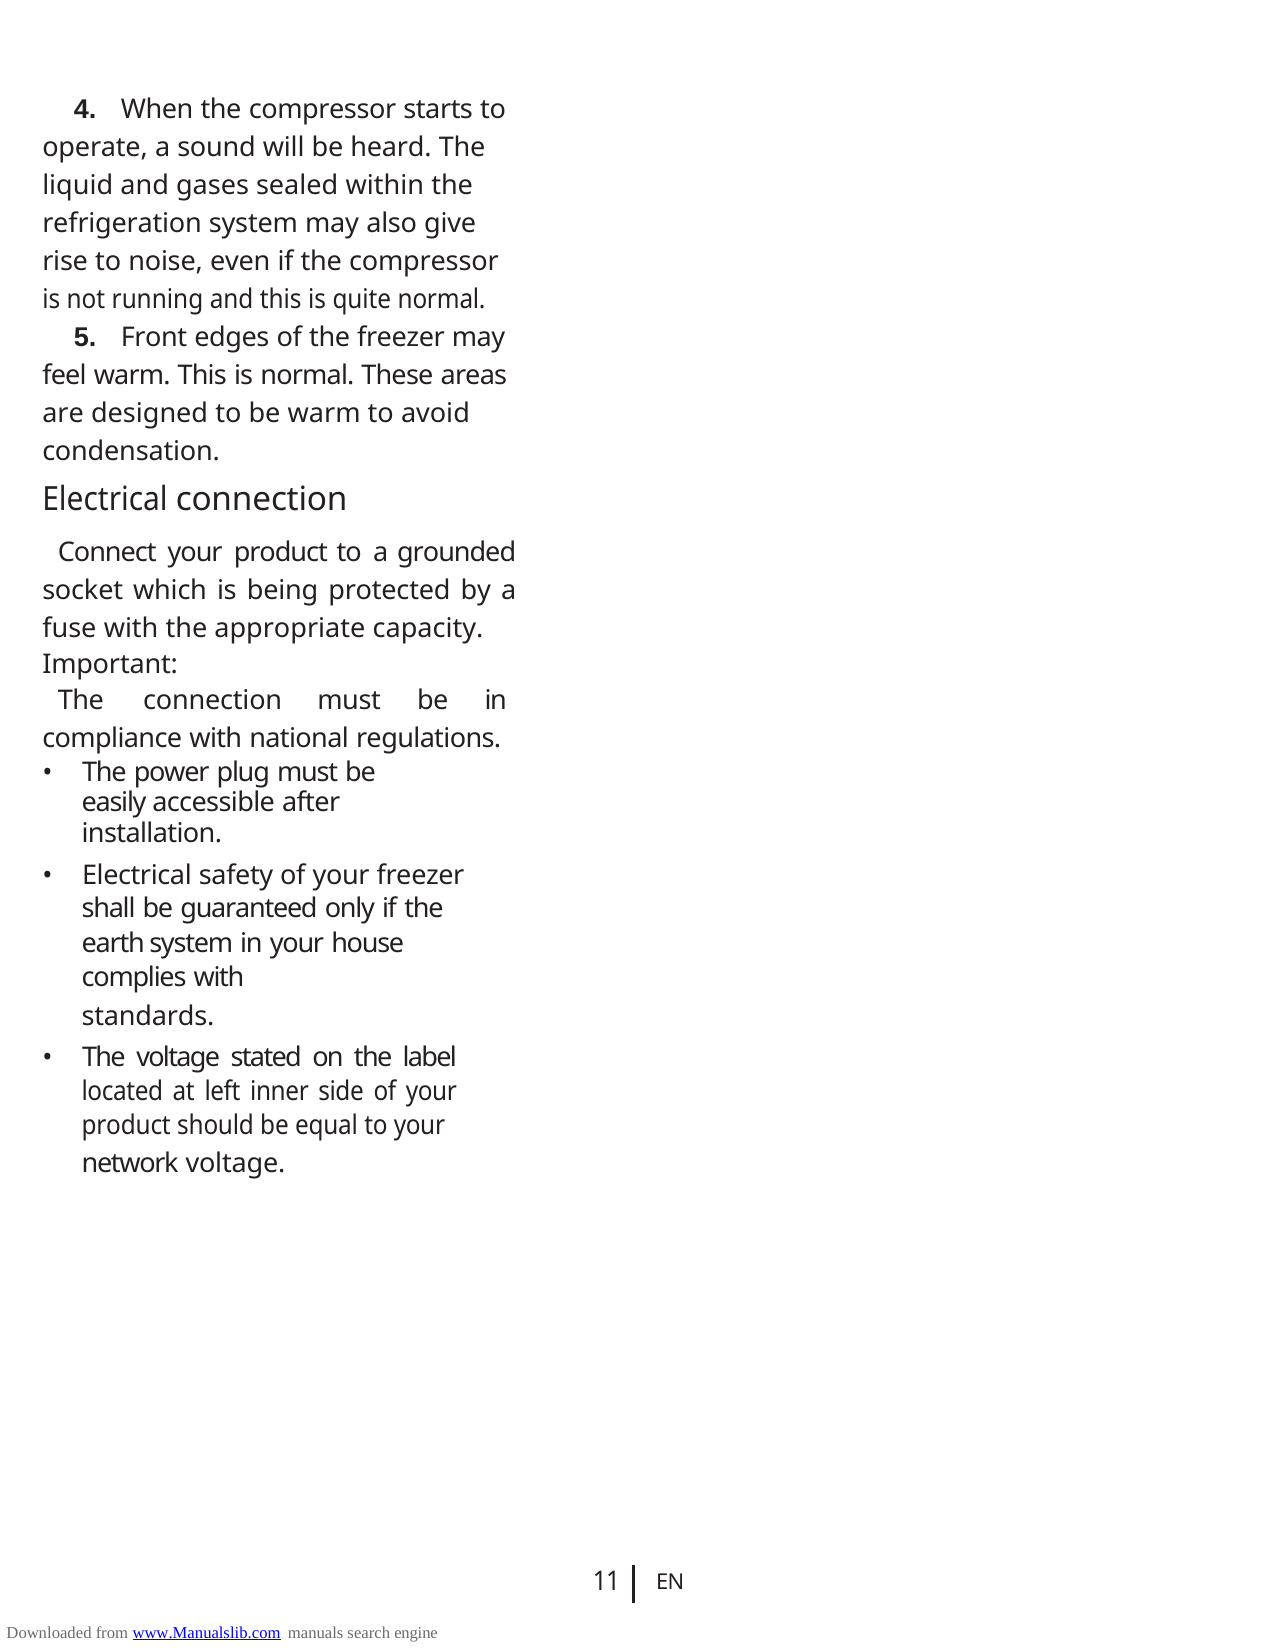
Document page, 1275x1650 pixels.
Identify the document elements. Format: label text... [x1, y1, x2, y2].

text standards. [81, 996, 608, 1033]
text The connection must be in compliance with national regulations. [42, 680, 516, 755]
list Front edges of the freezer may feel warm. This is normal. These areas are designed to be warm to avoid condensation. [42, 317, 516, 468]
text Connect your product to a grounded socket which is being protected by a fuse with the appropriate capacity. [42, 532, 516, 645]
list Electrical safety of your freezer shall be guaranteed only if the earth system in your house complies with [42, 857, 509, 994]
text Important: [42, 646, 608, 680]
list The voltage stated on the label located at left inner side of your product should be equal to your [42, 1039, 457, 1142]
list The power plug must be easily accessible after installation. [42, 756, 445, 850]
list When the compressor starts to operate, a sound will be heard. The liquid and gases sealed within the refrigeration system may also give rise to noise, even if the compressor is not running and this is quite normal. [42, 89, 516, 316]
text network voltage. [81, 1144, 608, 1181]
subtitle Electrical connection [42, 475, 608, 520]
